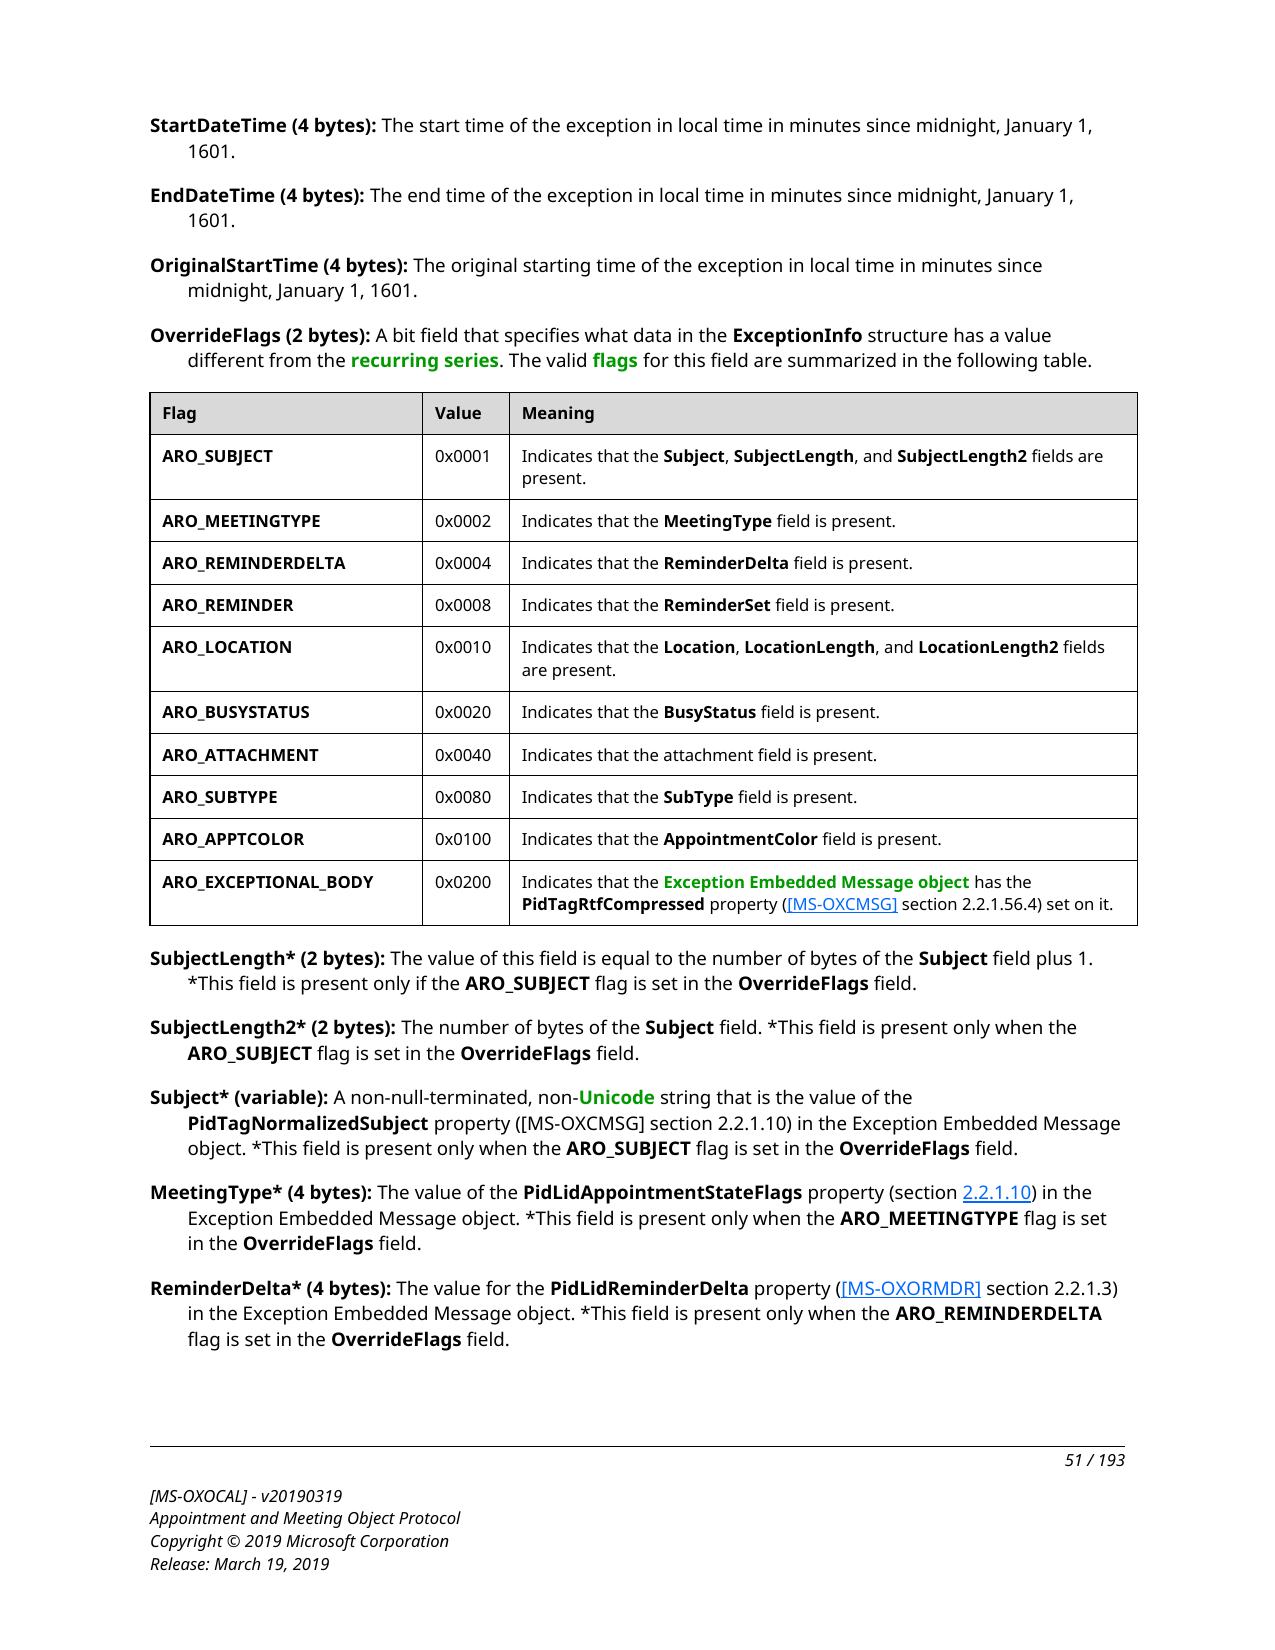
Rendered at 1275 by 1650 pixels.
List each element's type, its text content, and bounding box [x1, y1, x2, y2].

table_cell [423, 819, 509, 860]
text OverrideFlags (2 bytes): A bit field that specifies what data in the ExceptionInfo structure has a value different from the recurring series. The valid flags for this field are summarized in the following table. [150, 322, 1125, 373]
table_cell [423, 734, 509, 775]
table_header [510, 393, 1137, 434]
text MeetingType* (4 bytes): The value of the PidLidAppointmentStateFlags property (section 2.2.1.10) in the Exception Embedded Message object. *This field is present only when the ARO_MEETINGTYPE flag is set in the OverrideFlags field. [150, 1180, 1125, 1256]
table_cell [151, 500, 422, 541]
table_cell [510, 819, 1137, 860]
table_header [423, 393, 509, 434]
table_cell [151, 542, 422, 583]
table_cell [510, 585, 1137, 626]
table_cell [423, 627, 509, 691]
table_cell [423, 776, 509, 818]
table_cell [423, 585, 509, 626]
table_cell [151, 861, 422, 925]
text EndDateTime (4 bytes): The end time of the exception in local time in minutes since midnight, January 1, 1601. [150, 182, 1125, 233]
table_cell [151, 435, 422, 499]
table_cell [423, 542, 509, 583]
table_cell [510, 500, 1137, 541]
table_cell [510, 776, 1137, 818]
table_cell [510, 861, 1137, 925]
text SubjectLength* (2 bytes): The value of this field is equal to the number of bytes of the Subject field plus 1. *This field is present only if the ARO_SUBJECT flag is set in the OverrideFlags field. [150, 945, 1125, 996]
text OriginalStartTime (4 bytes): The original starting time of the exception in local time in minutes since midnight, January 1, 1601. [150, 252, 1125, 303]
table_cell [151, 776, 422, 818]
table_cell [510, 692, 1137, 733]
text Subject* (variable): A non-null-terminated, non-Unicode string that is the value of the PidTagNormalizedSubject property ([MS-OXCMSG] section 2.2.1.10) in the Exception Embedded Message object. *This field is present only when the ARO_SUBJECT flag is set in the OverrideFlags field. [150, 1084, 1125, 1161]
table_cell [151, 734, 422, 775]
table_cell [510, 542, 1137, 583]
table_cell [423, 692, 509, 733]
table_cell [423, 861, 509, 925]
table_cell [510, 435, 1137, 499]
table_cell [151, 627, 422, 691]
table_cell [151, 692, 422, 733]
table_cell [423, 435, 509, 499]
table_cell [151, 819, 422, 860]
text StartDateTime (4 bytes): The start time of the exception in local time in minutes since midnight, January 1, 1601. [150, 112, 1125, 163]
text SubjectLength2* (2 bytes): The number of bytes of the Subject field. *This field is present only when the ARO_SUBJECT flag is set in the OverrideFlags field. [150, 1014, 1125, 1066]
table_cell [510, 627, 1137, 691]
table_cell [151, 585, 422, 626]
text ReminderDelta* (4 bytes): The value for the PidLidReminderDelta property ([MS-OXORMDR] section 2.2.1.3) in the Exception Embedded Message object. *This field is present only when the ARO_REMINDERDELTA flag is set in the OverrideFlags field. [150, 1275, 1125, 1352]
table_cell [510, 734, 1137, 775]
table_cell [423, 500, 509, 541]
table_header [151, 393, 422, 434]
